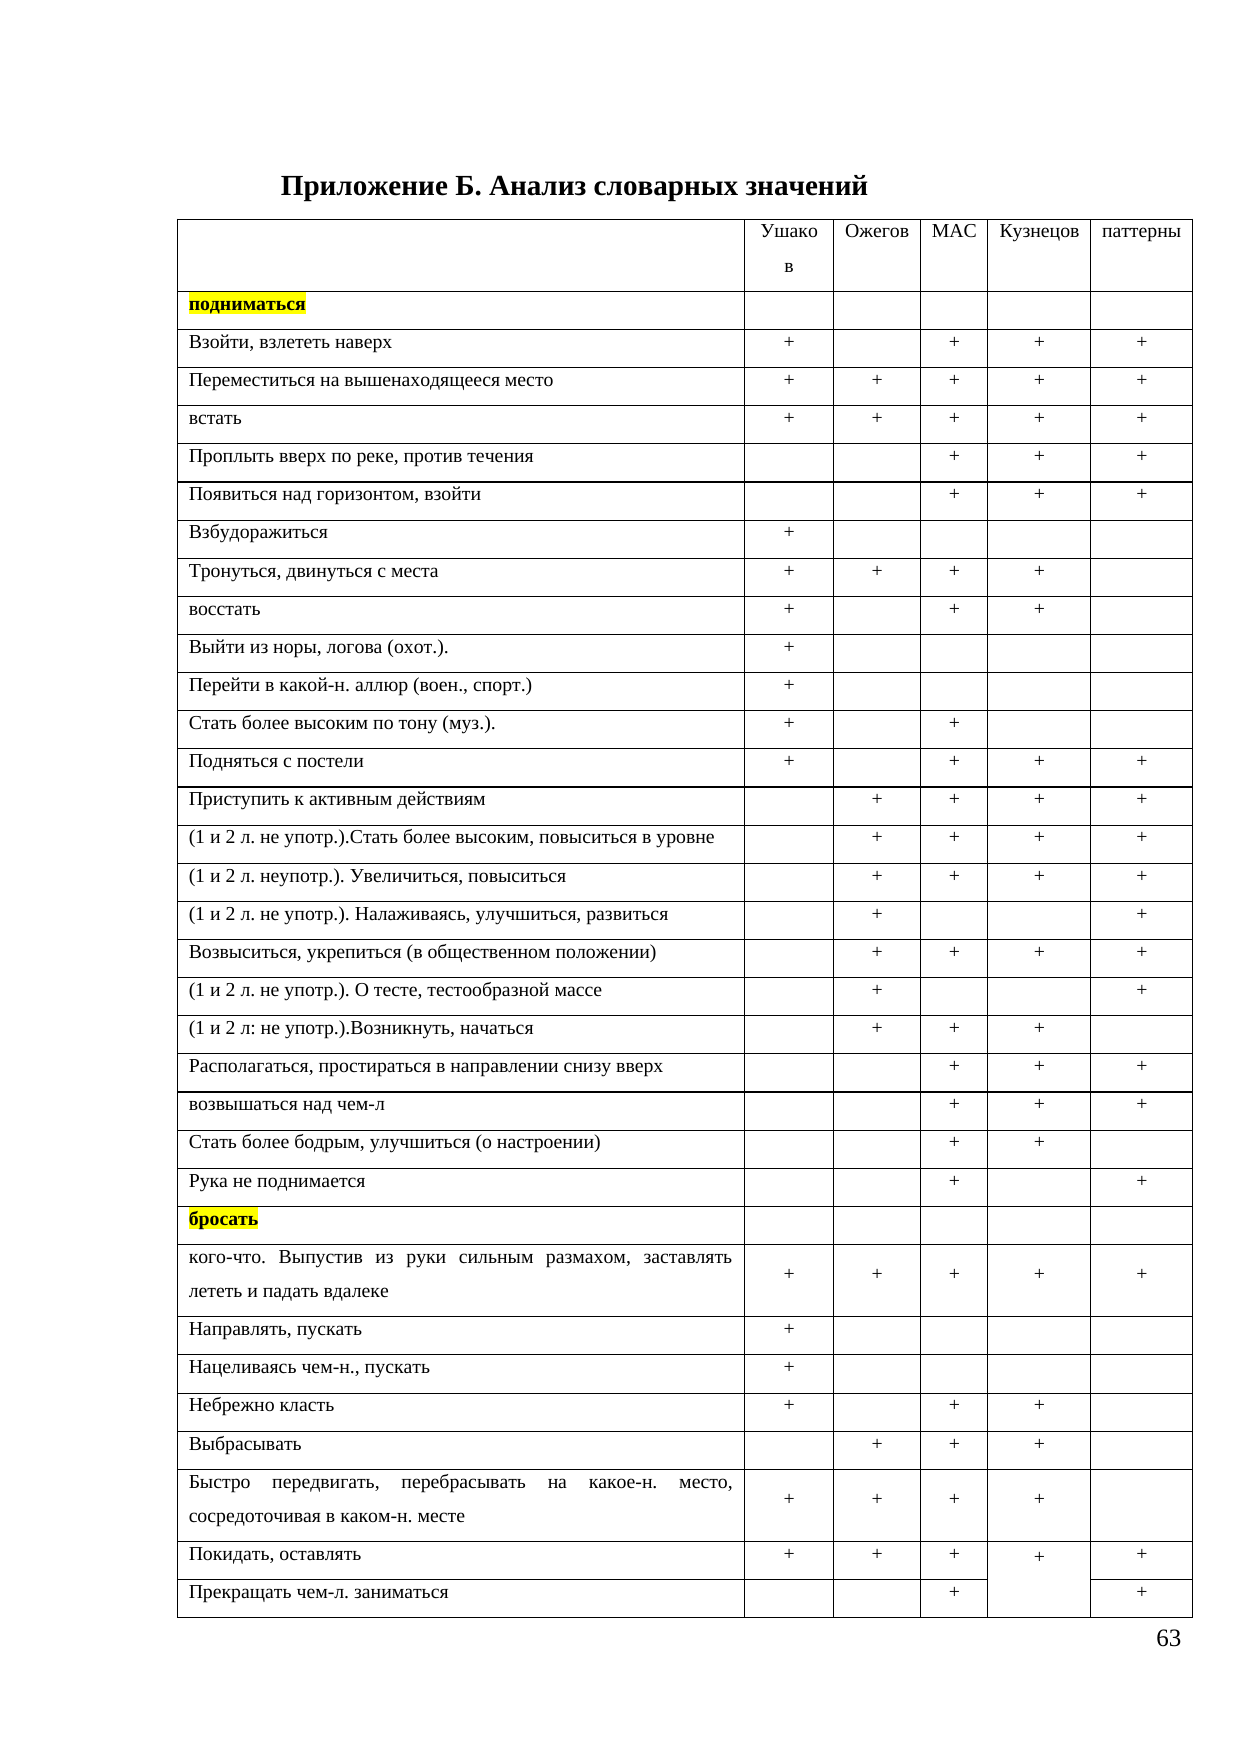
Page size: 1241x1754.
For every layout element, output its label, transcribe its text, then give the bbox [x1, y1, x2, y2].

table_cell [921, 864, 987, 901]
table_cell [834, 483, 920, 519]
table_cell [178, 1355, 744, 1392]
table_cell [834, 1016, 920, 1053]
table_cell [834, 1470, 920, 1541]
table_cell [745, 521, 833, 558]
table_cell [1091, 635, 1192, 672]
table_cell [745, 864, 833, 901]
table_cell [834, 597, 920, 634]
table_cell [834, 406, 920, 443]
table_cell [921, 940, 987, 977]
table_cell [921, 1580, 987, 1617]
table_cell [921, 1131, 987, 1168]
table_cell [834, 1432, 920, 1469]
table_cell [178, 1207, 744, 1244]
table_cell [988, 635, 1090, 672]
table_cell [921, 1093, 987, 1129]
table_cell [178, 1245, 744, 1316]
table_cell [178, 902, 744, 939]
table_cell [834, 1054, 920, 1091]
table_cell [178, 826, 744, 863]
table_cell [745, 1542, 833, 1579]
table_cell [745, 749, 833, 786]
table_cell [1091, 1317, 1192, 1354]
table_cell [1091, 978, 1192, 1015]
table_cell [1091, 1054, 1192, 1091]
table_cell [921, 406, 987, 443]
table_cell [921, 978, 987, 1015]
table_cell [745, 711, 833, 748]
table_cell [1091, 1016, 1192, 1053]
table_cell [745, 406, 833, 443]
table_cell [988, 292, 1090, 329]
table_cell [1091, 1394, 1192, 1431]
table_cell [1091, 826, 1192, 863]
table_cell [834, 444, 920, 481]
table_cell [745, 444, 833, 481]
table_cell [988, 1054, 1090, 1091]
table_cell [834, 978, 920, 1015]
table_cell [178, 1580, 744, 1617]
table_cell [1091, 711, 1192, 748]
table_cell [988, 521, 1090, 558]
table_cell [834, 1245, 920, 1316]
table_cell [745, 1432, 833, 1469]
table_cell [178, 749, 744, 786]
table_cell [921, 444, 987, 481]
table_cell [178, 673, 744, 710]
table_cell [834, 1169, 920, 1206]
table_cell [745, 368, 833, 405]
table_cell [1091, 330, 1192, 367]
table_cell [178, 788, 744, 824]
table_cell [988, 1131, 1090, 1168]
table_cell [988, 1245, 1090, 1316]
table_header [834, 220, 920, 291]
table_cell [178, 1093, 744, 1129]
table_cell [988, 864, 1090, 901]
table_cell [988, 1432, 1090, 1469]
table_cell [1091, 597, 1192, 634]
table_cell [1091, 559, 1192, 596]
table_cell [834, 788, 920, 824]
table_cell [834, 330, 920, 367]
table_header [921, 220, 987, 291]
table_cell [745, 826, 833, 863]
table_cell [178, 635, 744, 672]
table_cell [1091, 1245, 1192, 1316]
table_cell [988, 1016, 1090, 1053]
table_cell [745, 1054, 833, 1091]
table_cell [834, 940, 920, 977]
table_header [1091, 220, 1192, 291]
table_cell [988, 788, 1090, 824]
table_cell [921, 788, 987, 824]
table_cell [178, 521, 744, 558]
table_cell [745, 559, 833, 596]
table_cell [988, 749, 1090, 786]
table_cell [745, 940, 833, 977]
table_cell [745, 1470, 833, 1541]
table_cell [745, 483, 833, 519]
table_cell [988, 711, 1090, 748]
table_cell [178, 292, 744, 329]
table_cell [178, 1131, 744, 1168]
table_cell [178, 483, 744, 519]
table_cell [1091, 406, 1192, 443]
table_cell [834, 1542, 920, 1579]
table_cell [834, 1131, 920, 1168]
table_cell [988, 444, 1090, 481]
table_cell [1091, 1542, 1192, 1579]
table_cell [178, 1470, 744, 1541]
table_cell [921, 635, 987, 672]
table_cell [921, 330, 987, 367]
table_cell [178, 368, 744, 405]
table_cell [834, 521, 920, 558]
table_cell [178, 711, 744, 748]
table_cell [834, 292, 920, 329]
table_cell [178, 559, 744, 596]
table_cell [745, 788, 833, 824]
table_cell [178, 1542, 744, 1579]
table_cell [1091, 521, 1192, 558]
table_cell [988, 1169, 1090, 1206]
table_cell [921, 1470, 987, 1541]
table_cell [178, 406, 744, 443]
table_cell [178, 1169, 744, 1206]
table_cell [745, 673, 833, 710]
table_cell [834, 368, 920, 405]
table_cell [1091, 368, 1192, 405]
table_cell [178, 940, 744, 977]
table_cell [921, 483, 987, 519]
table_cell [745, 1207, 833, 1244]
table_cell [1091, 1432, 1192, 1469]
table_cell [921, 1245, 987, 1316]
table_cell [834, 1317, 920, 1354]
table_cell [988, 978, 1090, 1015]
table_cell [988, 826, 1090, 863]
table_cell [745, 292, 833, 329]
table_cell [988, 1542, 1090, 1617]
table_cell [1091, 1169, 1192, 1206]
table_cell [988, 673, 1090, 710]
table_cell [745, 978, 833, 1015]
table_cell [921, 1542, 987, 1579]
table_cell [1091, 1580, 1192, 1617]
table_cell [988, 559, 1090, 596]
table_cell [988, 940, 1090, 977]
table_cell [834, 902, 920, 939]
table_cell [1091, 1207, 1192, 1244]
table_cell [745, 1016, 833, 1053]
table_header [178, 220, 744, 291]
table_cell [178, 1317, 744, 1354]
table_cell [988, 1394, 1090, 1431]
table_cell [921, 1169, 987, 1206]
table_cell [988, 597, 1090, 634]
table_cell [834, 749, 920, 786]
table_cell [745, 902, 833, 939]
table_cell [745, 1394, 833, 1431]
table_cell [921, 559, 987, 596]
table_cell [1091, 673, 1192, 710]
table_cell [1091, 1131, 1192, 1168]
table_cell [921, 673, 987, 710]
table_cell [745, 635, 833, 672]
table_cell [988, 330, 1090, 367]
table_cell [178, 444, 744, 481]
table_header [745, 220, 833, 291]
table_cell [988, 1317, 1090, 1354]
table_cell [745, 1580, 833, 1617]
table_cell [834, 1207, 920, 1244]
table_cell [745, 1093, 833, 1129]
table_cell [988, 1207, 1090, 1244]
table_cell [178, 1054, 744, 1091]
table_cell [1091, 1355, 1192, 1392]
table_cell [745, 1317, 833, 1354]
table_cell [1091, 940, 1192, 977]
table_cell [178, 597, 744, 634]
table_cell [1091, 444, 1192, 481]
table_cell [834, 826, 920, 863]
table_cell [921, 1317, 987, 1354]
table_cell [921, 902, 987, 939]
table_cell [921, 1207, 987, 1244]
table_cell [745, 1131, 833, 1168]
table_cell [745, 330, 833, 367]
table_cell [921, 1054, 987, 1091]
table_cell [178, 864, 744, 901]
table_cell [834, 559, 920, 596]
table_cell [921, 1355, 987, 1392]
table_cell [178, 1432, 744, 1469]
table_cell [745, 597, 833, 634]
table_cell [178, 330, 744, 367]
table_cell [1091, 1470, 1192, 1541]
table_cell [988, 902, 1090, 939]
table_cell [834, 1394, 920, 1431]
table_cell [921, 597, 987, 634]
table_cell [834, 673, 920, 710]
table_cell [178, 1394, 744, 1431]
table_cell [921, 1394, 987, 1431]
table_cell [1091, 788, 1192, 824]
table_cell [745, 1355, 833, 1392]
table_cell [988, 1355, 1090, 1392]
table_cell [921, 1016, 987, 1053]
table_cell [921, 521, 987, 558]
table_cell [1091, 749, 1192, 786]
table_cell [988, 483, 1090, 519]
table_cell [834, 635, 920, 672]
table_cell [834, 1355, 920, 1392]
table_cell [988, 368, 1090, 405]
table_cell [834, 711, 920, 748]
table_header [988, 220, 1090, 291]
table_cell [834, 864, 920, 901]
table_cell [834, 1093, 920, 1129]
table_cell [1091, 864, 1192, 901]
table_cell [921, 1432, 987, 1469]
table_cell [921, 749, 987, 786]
subtitle Приложение Б. Анализ словарных значений [207, 168, 1181, 202]
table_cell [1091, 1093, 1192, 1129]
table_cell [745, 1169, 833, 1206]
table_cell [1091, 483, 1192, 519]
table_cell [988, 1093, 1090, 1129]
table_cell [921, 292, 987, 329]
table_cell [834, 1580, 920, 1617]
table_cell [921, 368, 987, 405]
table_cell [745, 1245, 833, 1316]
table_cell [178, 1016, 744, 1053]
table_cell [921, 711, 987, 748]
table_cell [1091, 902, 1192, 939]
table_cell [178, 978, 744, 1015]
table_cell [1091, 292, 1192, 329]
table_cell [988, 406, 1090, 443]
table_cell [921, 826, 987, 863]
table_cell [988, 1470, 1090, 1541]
